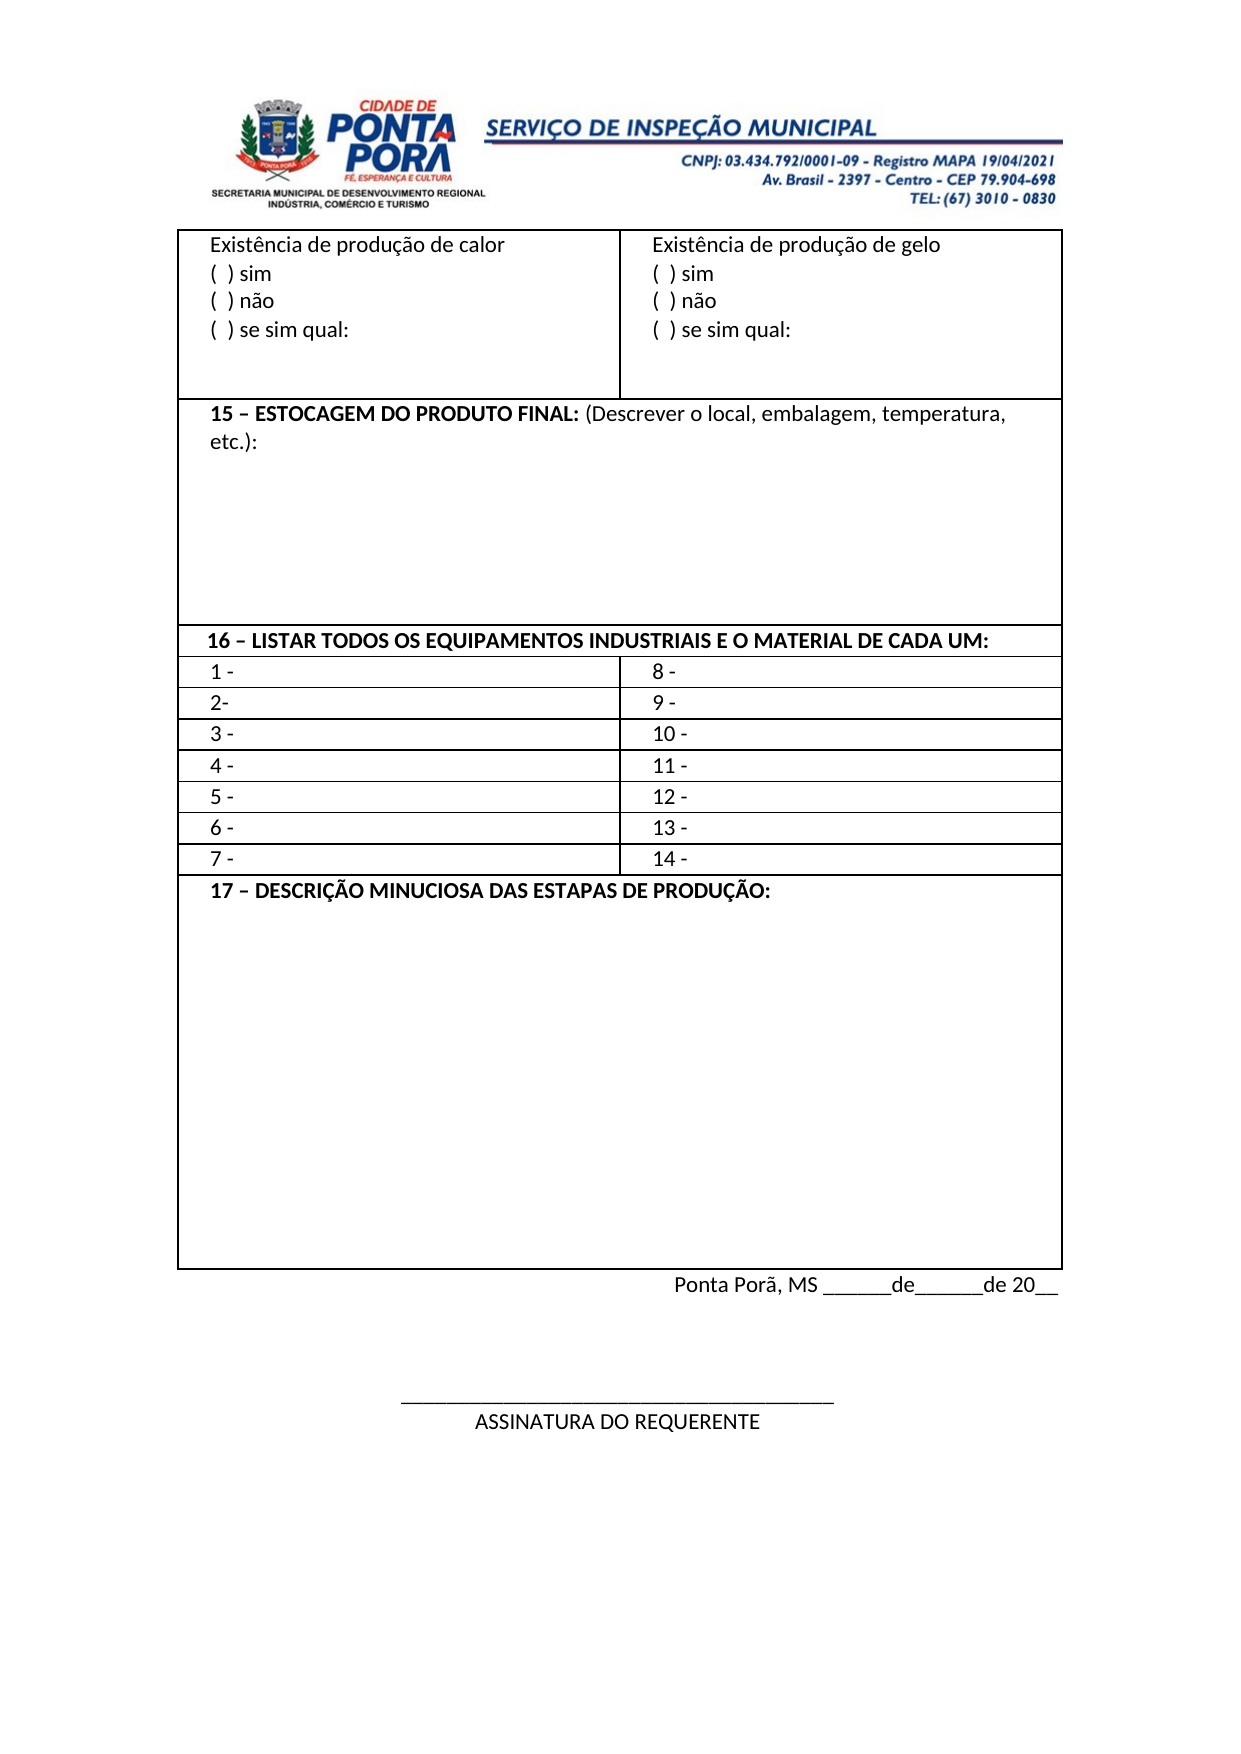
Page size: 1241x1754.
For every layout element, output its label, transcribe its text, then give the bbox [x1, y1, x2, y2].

table_cell 7 - [179, 845, 619, 874]
picture [177, 73, 1063, 229]
table_cell Existência de produção de gelo ( ) sim ( ) não ( ) se sim qual: [621, 231, 1061, 398]
table_cell 9 - [621, 688, 1061, 718]
table_cell 8 - [621, 657, 1061, 687]
table_cell 11 - [621, 751, 1061, 781]
table_cell 4 - [179, 751, 619, 781]
table_cell 16 – LISTAR TODOS OS EQUIPAMENTOS INDUSTRIAIS E O MATERIAL DE CADA UM: [179, 626, 1061, 656]
table_cell 2- [179, 688, 619, 718]
table_cell 13 - [621, 813, 1061, 843]
table_cell 1 - [179, 657, 619, 687]
text ______________________________________ [177, 1379, 1063, 1407]
text Ponta Porã, MS ______de______de 20__ [177, 1270, 1063, 1298]
table_cell 17 – DESCRIÇÃO MINUCIOSA DAS ESTAPAS DE PRODUÇÃO: [179, 876, 1061, 1268]
table_cell 3 - [179, 720, 619, 749]
table_cell 5 - [179, 782, 619, 812]
table_cell 6 - [179, 813, 619, 843]
table_cell 14 - [621, 845, 1061, 874]
table_cell 12 - [621, 782, 1061, 812]
text ASSINATURA DO REQUERENTE [177, 1407, 1063, 1435]
table_cell Existência de produção de calor ( ) sim ( ) não ( ) se sim qual: [179, 231, 619, 398]
table_cell 15 – ESTOCAGEM DO PRODUTO FINAL: (Descrever o local, embalagem, temperatura, etc.): [179, 400, 1061, 624]
table_cell 10 - [621, 720, 1061, 749]
